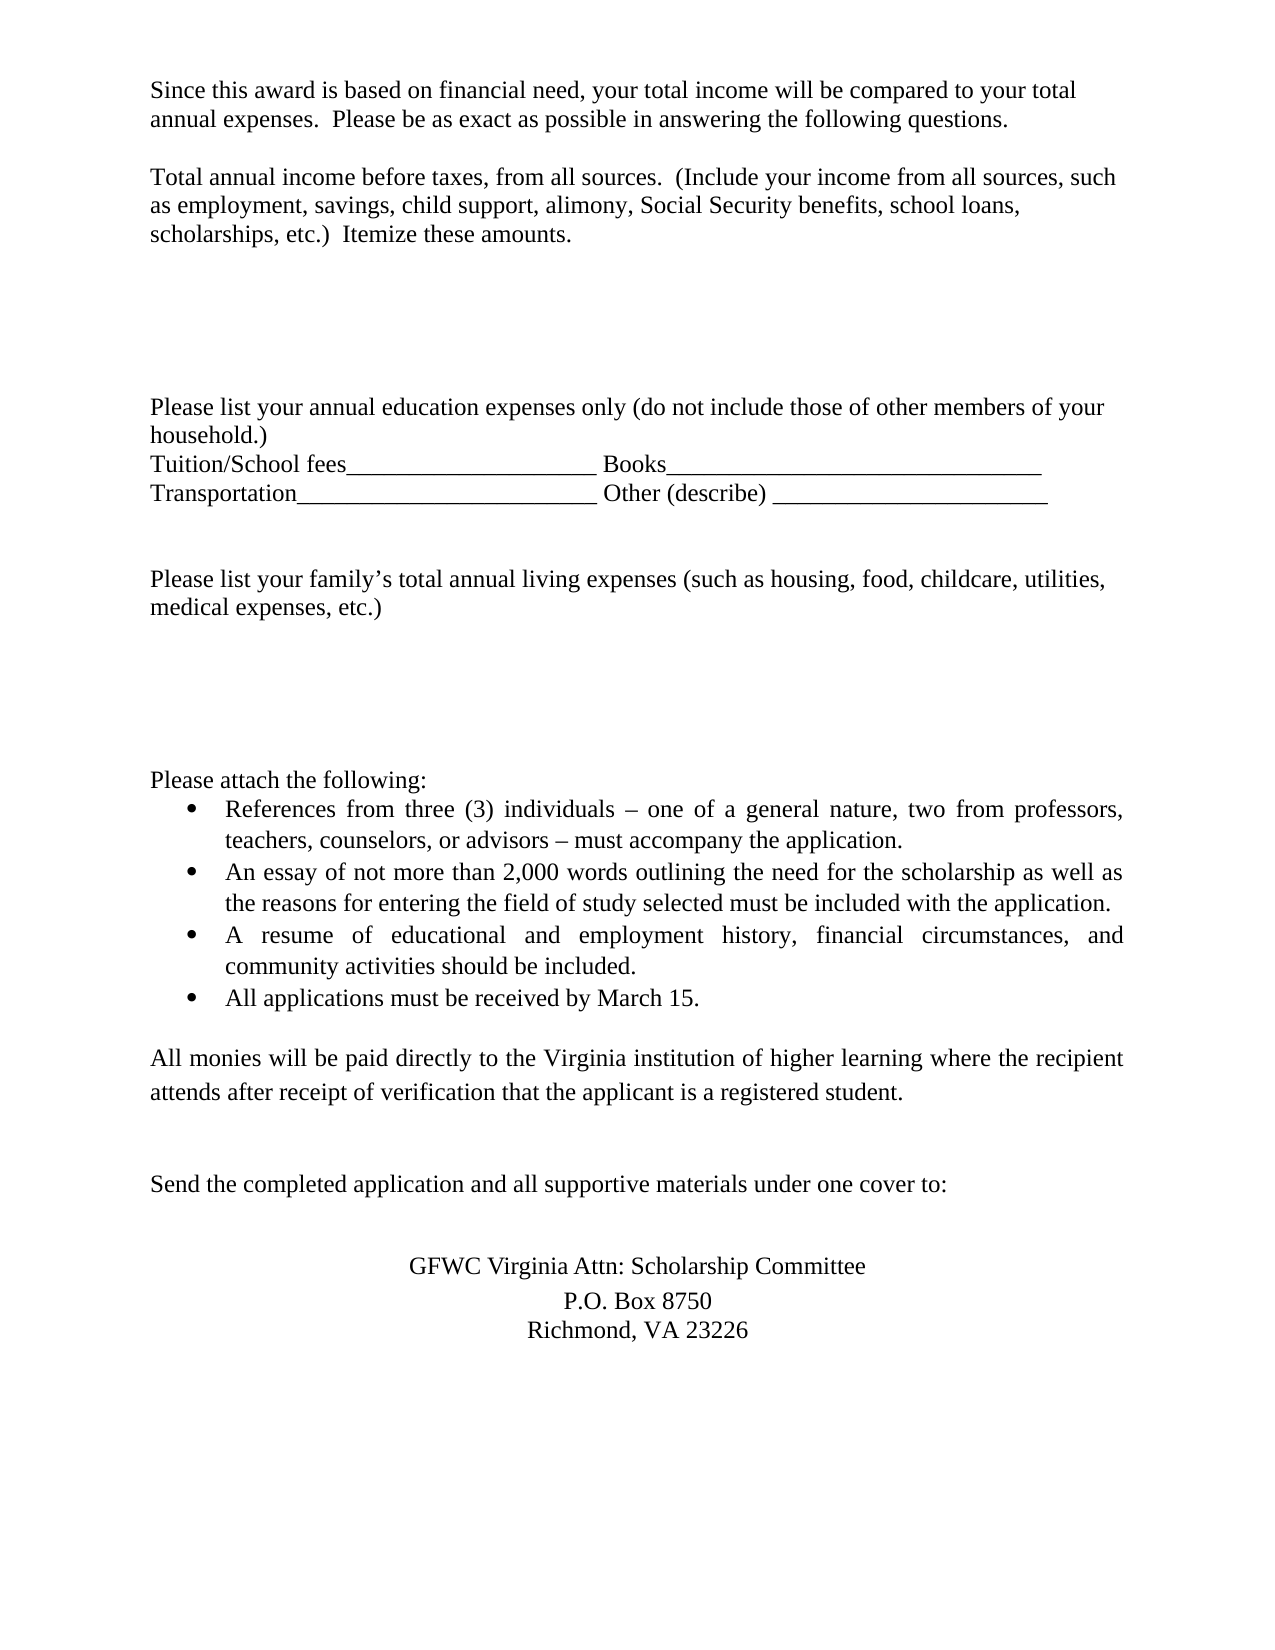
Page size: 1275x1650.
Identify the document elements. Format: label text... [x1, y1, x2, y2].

list An essay of not more than 2,000 words outlining the need for the scholarship as well as the reasons for entering the field of study selected must be included with the application. [187, 857, 1125, 917]
text Richmond, VA 23226 [150, 1315, 1125, 1343]
text Tuition/School fees____________________ Books______________________________ [150, 449, 1125, 478]
text GFWC Virginia Attn: Scholarship Committee [150, 1251, 1125, 1280]
list All applications must be received by March 15. [187, 983, 1125, 1012]
text All monies will be paid directly to the Virginia institution of higher learning where the recipient attends after receipt of verification that the applicant is a registered student. [150, 1043, 1125, 1106]
text Transportation________________________ Other (describe) ______________________ [150, 478, 1125, 507]
text Please attach the following: [150, 765, 1125, 794]
text Please list your family’s total annual living expenses (such as housing, food, childcare, utilities, medical expenses, etc.) [150, 564, 1125, 621]
text Since this award is based on financial need, your total income will be compared to your total annual expenses. Please be as exact as possible in answering the following questions. [150, 76, 1125, 133]
text Send the completed application and all supportive materials under one cover to: [150, 1169, 1125, 1198]
text Total annual income before taxes, from all sources. (Include your income from all sources, such as employment, savings, child support, alimony, Social Security benefits, school loans, scholarships, etc.) Itemize these amounts. [150, 162, 1125, 248]
list References from three (3) individuals – one of a general nature, two from professors, teachers, counselors, or advisors – must accompany the application. [187, 794, 1125, 854]
text P.O. Box 8750 [150, 1286, 1125, 1315]
list A resume of educational and employment history, financial circumstances, and community activities should be included. [187, 920, 1125, 980]
text Please list your annual education expenses only (do not include those of other members of your household.) [150, 392, 1125, 449]
